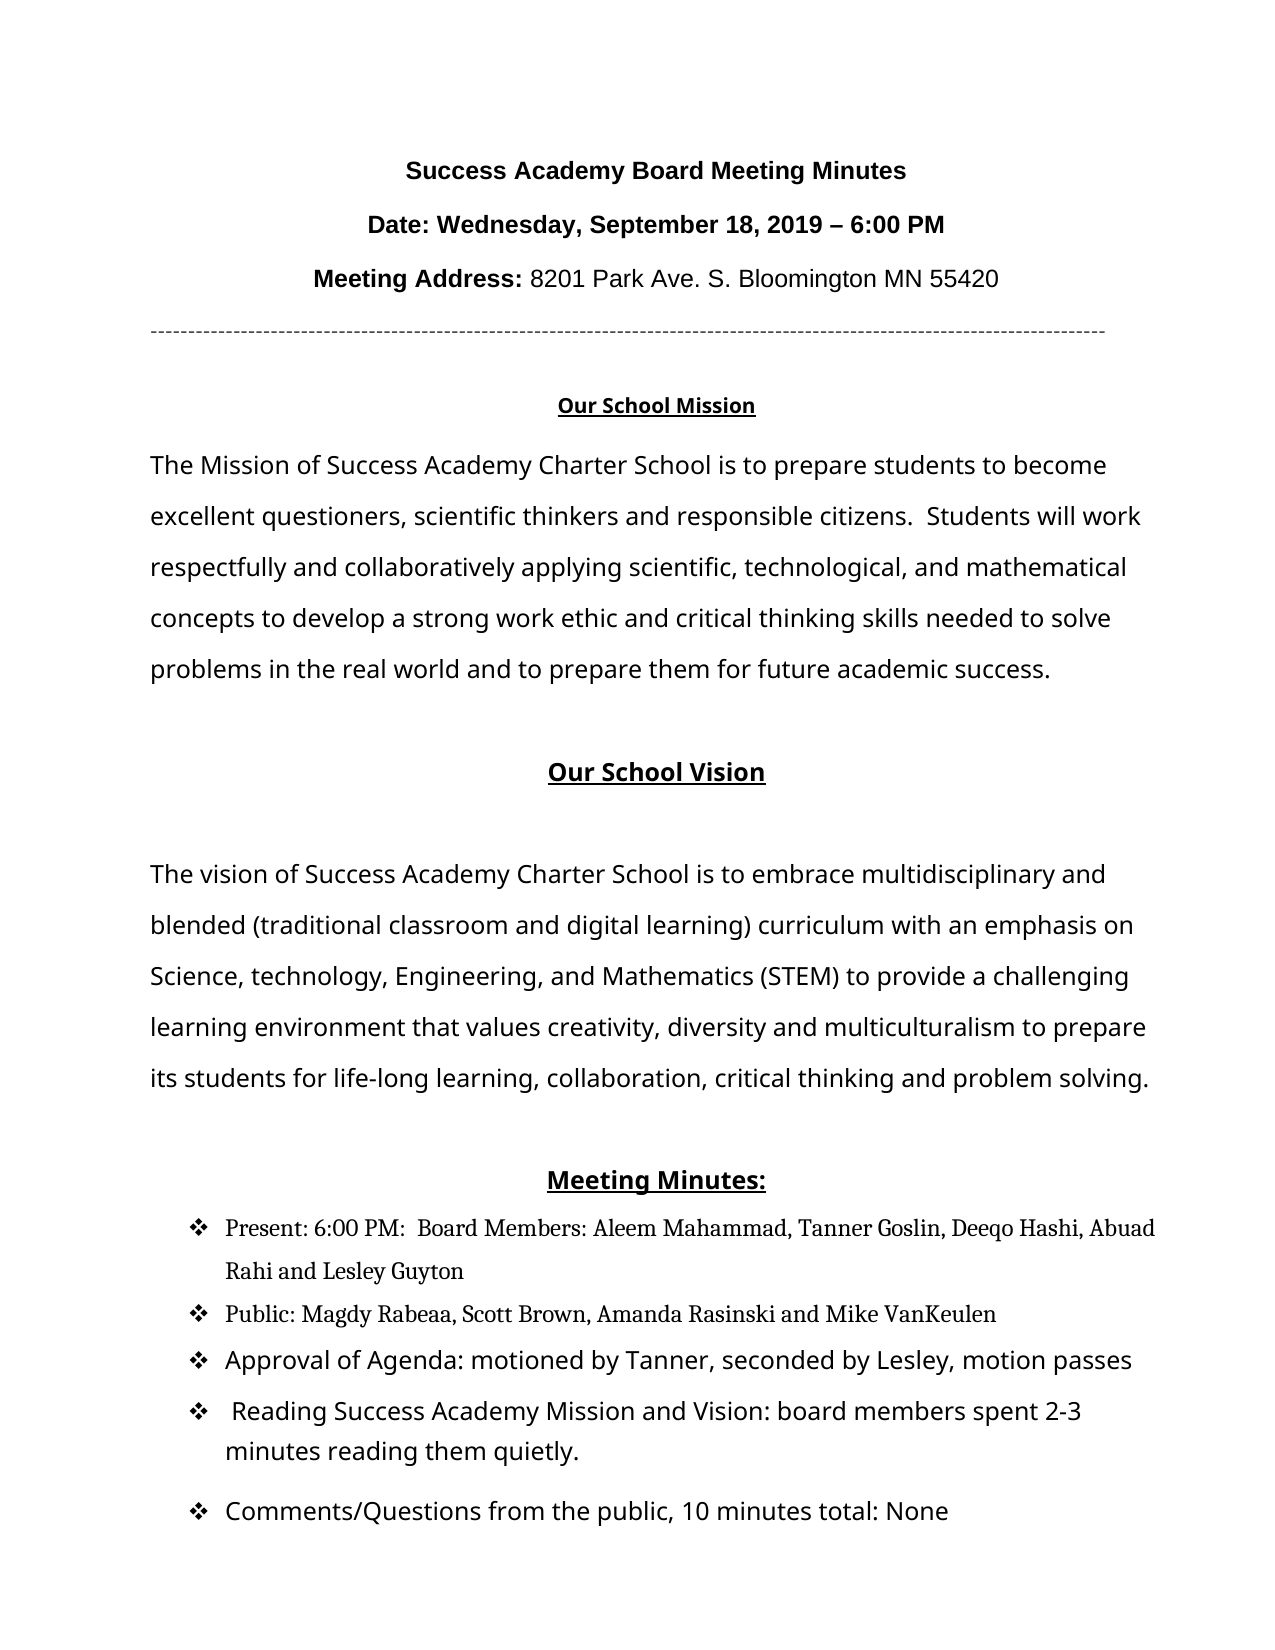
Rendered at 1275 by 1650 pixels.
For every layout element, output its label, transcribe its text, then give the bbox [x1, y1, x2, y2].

text Meeting Address: 8201 Park Ave. S. Bloomington MN 55420 [150, 264, 1162, 292]
text Meeting Minutes: [150, 1163, 1162, 1197]
list Approval of Agenda: motioned by Tanner, seconded by Lesley, motion passes [187, 1343, 1162, 1377]
text ------------------------------------------------------------------------------------------------------------------------------- [150, 318, 1162, 344]
text The vision of Success Academy Charter School is to embrace multidisciplinary and blended (traditional classroom and digital learning) curriculum with an emphasis on Science, technology, Engineering, and Mathematics (STEM) to provide a challenging learning environment that values creativity, diversity and multiculturalism to prepare its students for life-long learning, collaboration, critical thinking and problem solving. [150, 856, 1162, 1094]
list Public: Magdy Rabeaa, Scott Brown, Amanda Rasinski and Mike VanKeulen [187, 1300, 1162, 1329]
list Reading Success Academy Mission and Vision: board members spent 2-3 minutes reading them quietly. [187, 1394, 1162, 1467]
text Our School Vision [150, 754, 1162, 788]
text The Mission of Success Academy Charter School is to prepare students to become excellent questioners, scientific thinkers and responsible citizens. Students will work respectfully and collaboratively applying scientific, technological, and mathematical concepts to develop a strong work ethic and critical thinking skills needed to solve problems in the real world and to prepare them for future academic success. [150, 448, 1162, 686]
text Date: Wednesday, September 18, 2019 – 6:00 PM [150, 210, 1162, 239]
text Our School Mission [150, 391, 1162, 419]
text Success Academy Board Meeting Minutes [150, 156, 1162, 185]
list Comments/Questions from the public, 10 minutes total: None [187, 1493, 1162, 1527]
list Present: 6:00 PM: Board Members: Aleem Mahammad, Tanner Goslin, Deeqo Hashi, Abuad Rahi and Lesley Guyton [187, 1214, 1162, 1286]
